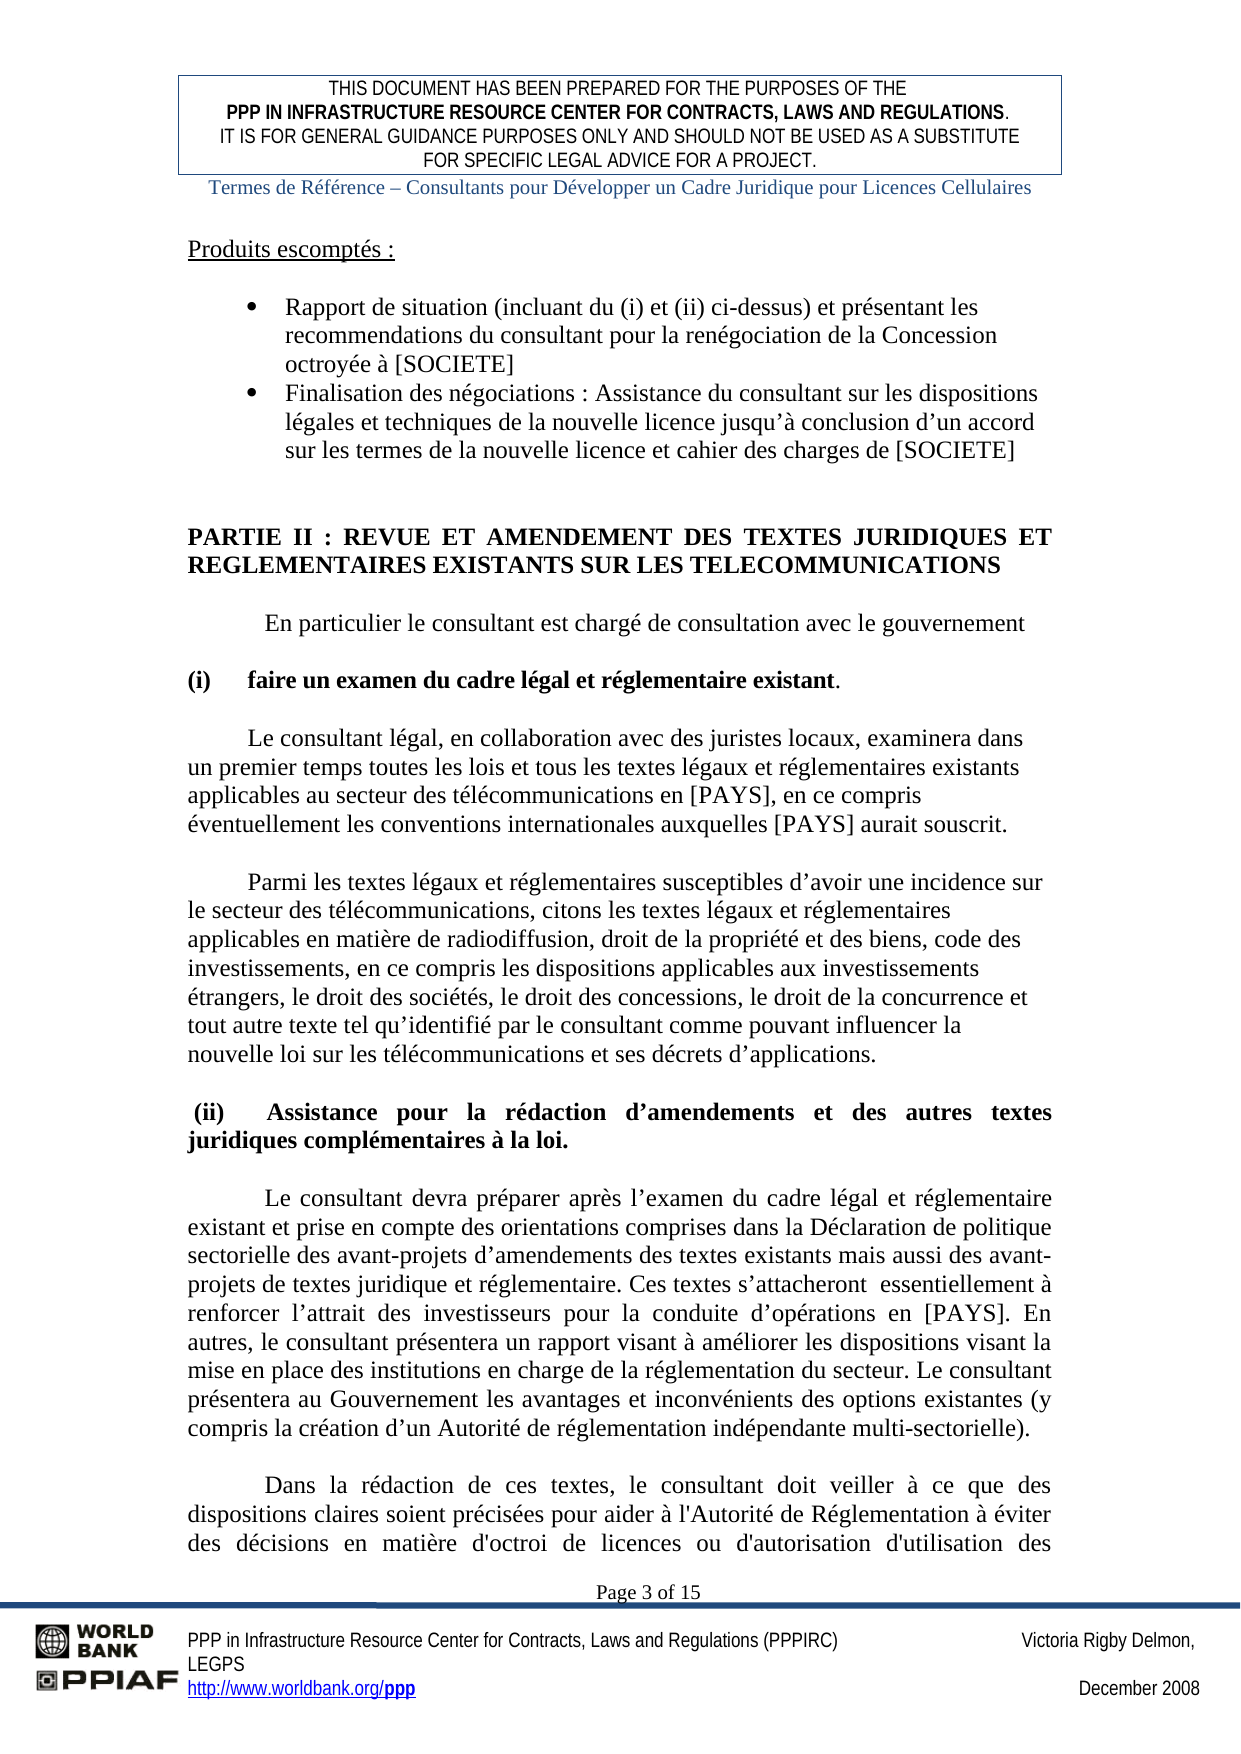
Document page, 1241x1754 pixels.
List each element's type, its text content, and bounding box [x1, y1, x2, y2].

list Rapport de situation (incluant du (i) et (ii) ci-dessus) et présentant les recommendations du consultant pour la renégociation de la Concession octroyée à [SOCIETE] [247, 292, 1053, 378]
text (ii) Assistance pour la rédaction d’amendements et des autres textes juridiques complémentaires à la loi. [187, 1097, 1053, 1154]
text PARTIE II : REVUE ET AMENDEMENT DES TEXTES JURIDIQUES ET REGLEMENTAIRES EXISTANTS SUR LES TELECOMMUNICATIONS [187, 522, 1053, 579]
text Le consultant devra préparer après l’examen du cadre légal et réglementaire existant et prise en compte des orientations comprises dans la Déclaration de politique sectorielle des avant-projets d’amendements des textes existants mais aussi des avant-projets de textes juridique et réglementaire. Ces textes s’attacheront essentiellement à renforcer l’attrait des investisseurs pour la conduite d’opérations en [PAYS]. En autres, le consultant présentera un rapport visant à améliorer les dispositions visant la mise en place des institutions en charge de la réglementation du secteur. Le consultant présentera au Gouvernement les avantages et inconvénients des options existantes (y compris la création d’un Autorité de réglementation indépendante multi-sectorielle). [187, 1183, 1053, 1442]
text En particulier le consultant est chargé de consultation avec le gouvernement [187, 608, 1053, 637]
text (i) faire un examen du cadre légal et réglementaire existant. [187, 665, 1053, 694]
text Le consultant légal, en collaboration avec des juristes locaux, examinera dans un premier temps toutes les lois et tous les textes légaux et réglementaires existants applicables au secteur des télécommunications en [PAYS], en ce compris éventuellement les conventions internationales auxquelles [PAYS] aurait souscrit. [187, 723, 1053, 838]
text Parmi les textes légaux et réglementaires susceptibles d’avoir une incidence sur le secteur des télécommunications, citons les textes légaux et réglementaires applicables en matière de radiodiffusion, droit de la propriété et des biens, code des investissements, en ce compris les dispositions applicables aux investissements étrangers, le droit des sociétés, le droit des concessions, le droit de la concurrence et tout autre texte tel qu’identifié par le consultant comme pouvant influencer la nouvelle loi sur les télécommunications et ses décrets d’applications. [187, 867, 1053, 1068]
picture [28, 1621, 188, 1692]
list Finalisation des négociations : Assistance du consultant sur les dispositions légales et techniques de la nouvelle licence jusqu’à conclusion d’un accord sur les termes de la nouvelle licence et cahier des charges de [SOCIETE] [247, 378, 1053, 464]
text Produits escomptés : [187, 234, 1053, 263]
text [187, 1470, 1053, 1557]
